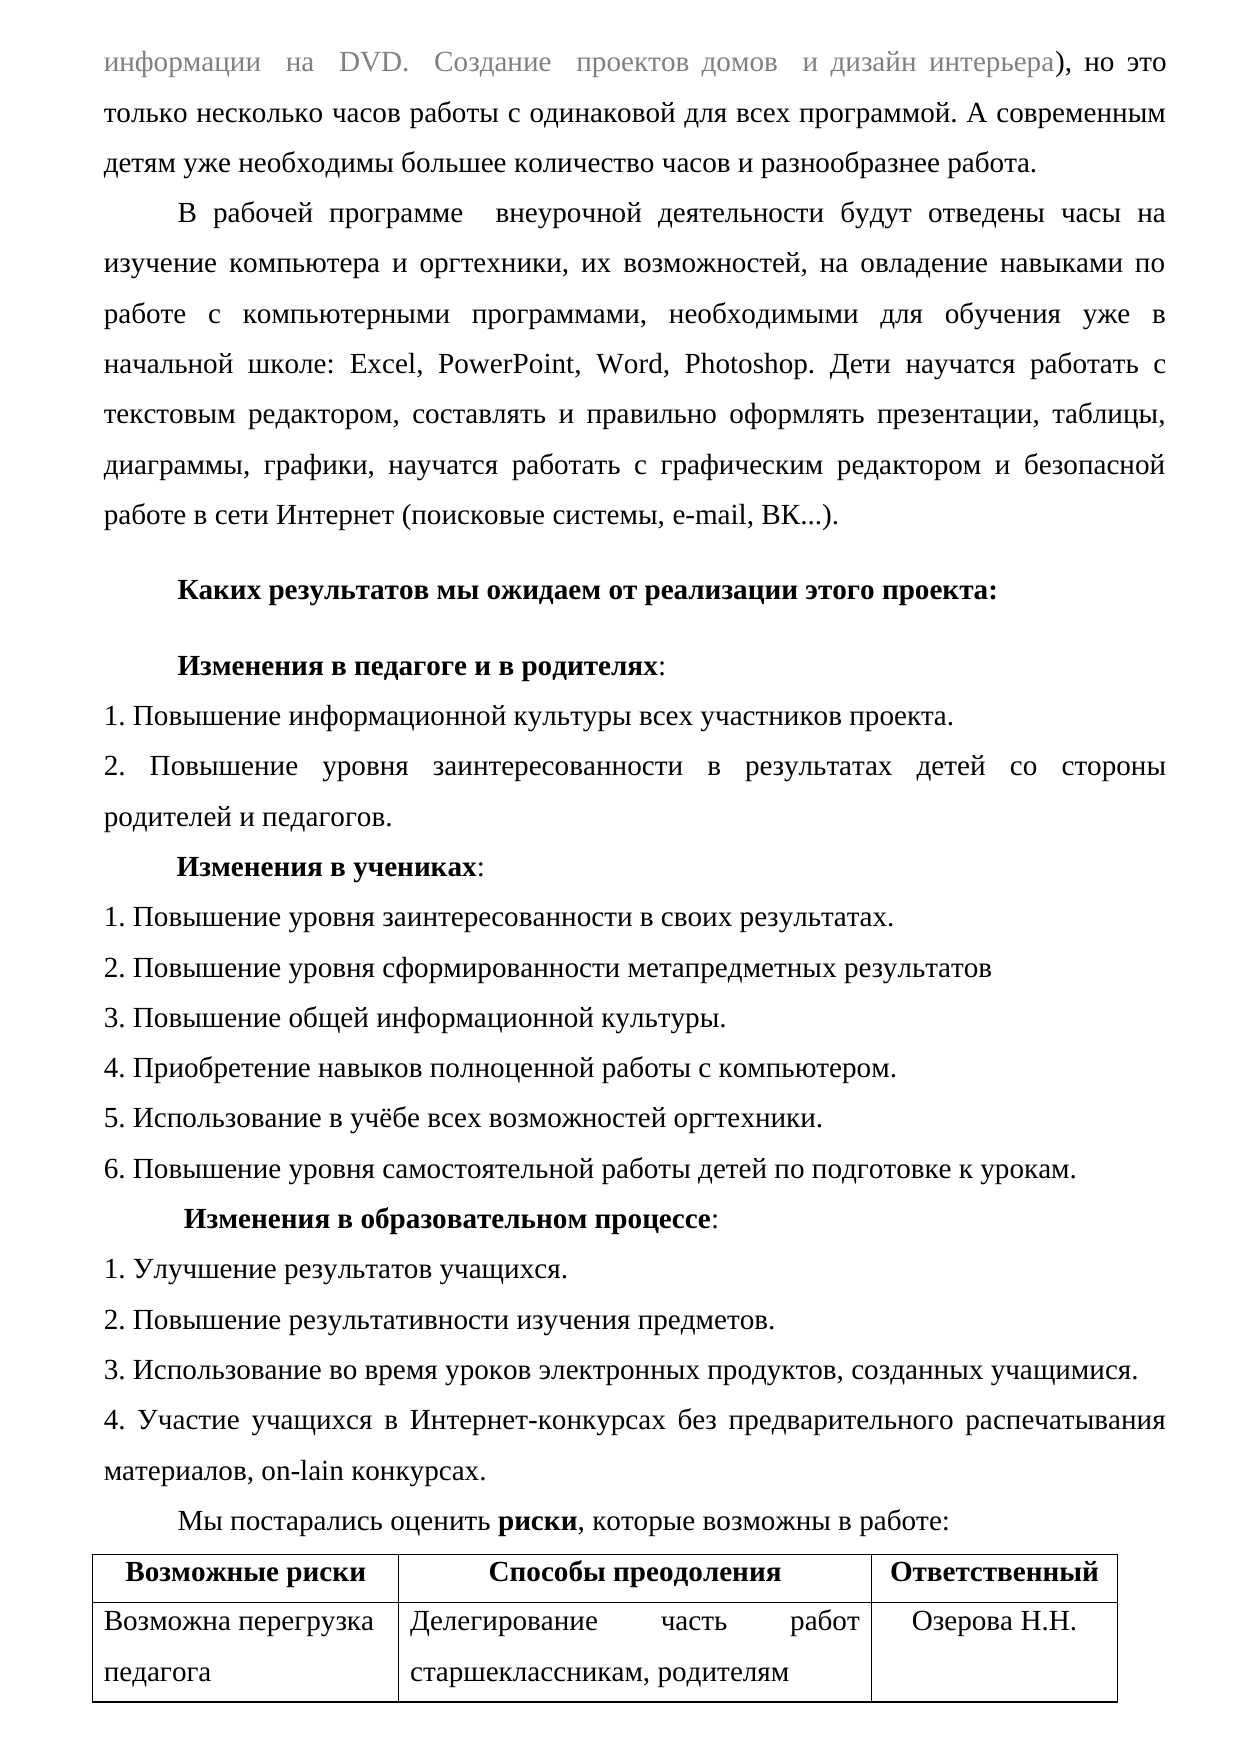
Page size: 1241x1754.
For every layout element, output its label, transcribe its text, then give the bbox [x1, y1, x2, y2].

text В рабочей программе внеурочной деятельности будут отведены часы на изучение компьютера и оргтехники, их возможностей, на овладение навыками по работе с компьютерными программами, необходимыми для обучения уже в начальной школе: Excel, PowerPoint, Word, Photoshop. Дети научатся работать с текстовым редактором, составлять и правильно оформлять презентации, таблицы, диаграммы, графики, научатся работать с графическим редактором и безопасной работе в сети Интернет (поисковые системы, e-mail, ВК...). [103, 195, 1167, 531]
text 1. Повышение уровня заинтересованности в своих результатах. [103, 899, 1167, 933]
table_cell Озерова Н.Н. [872, 1603, 1117, 1701]
text Изменения в образовательном процессе: [103, 1201, 1167, 1235]
table_header Возможные риски [93, 1555, 398, 1602]
text 4. Приобретение навыков полноценной работы с компьютером. [103, 1050, 1167, 1084]
text Каких результатов мы ожидаем от реализации этого проекта: [103, 572, 1167, 606]
text Мы постарались оценить риски, которые возможны в работе: [103, 1503, 1167, 1537]
text 3. Использование во время уроков электронных продуктов, созданных учащимися. [103, 1352, 1167, 1386]
text 2. Повышение уровня сформированности метапредметных результатов [103, 950, 1167, 983]
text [103, 44, 1167, 178]
table_header Способы преодоления [399, 1555, 871, 1602]
table_header Ответственный [872, 1555, 1117, 1602]
text Изменения в педагоге и в родителях: [103, 648, 1167, 681]
text 1. Улучшение результатов учащихся. [103, 1252, 1167, 1285]
text 2. Повышение результативности изучения предметов. [103, 1302, 1167, 1335]
text 1. Повышение информационной культуры всех участников проекта. [103, 698, 1167, 732]
text Изменения в учениках: [103, 849, 1167, 883]
text 6. Повышение уровня самостоятельной работы детей по подготовке к урокам. [103, 1151, 1167, 1184]
table_cell Возможна перегрузка педагога [93, 1603, 398, 1701]
text 5. Использование в учёбе всех возможностей оргтехники. [103, 1101, 1167, 1134]
table_cell Делегирование часть работ старшеклассникам, родителям [399, 1603, 871, 1701]
text 4. Участие учащихся в Интернет-конкурсах без предварительного распечатывания материалов, on-lain конкурсах. [103, 1402, 1167, 1486]
text 2. Повышение уровня заинтересованности в результатах детей со стороны родителей и педагогов. [103, 748, 1167, 832]
text 3. Повышение общей информационной культуры. [103, 1000, 1167, 1033]
